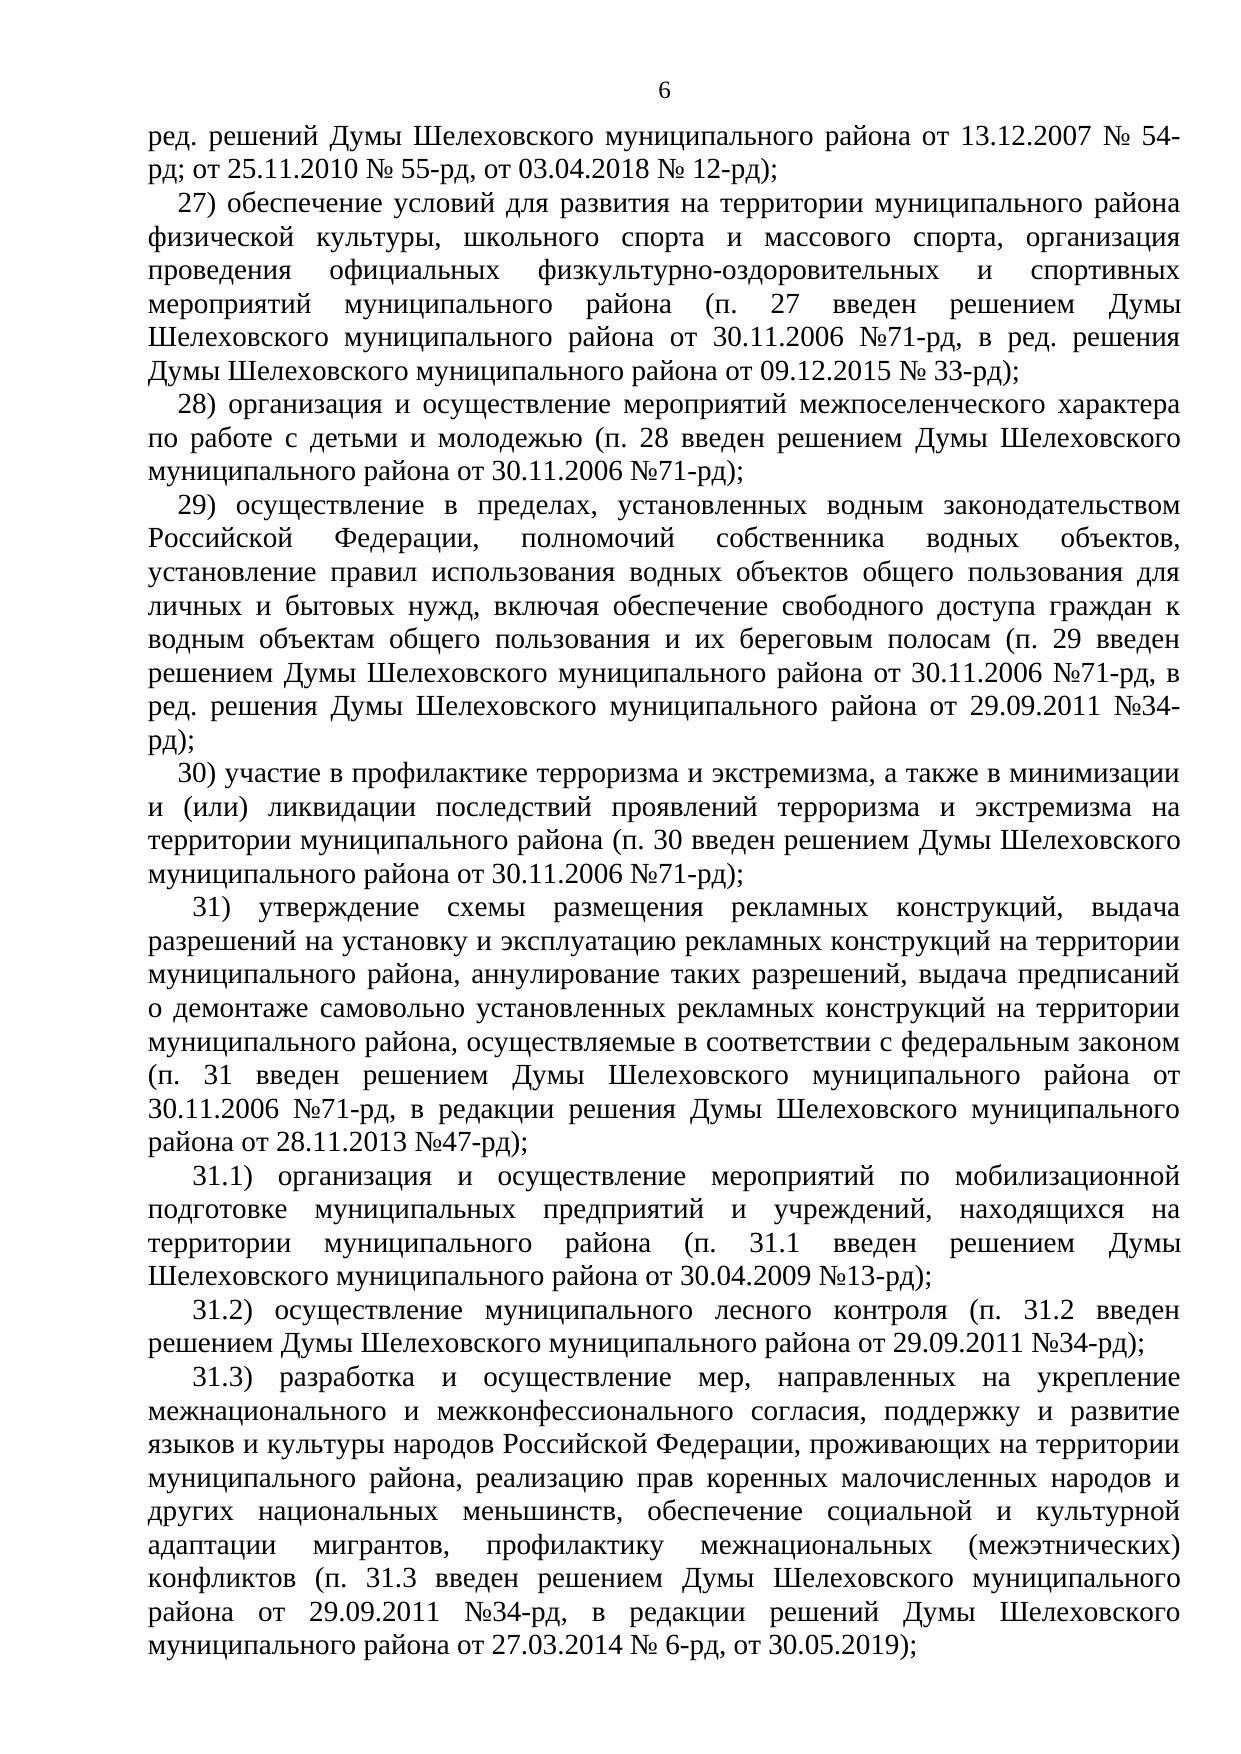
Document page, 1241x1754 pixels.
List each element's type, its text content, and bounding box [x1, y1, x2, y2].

text 29) осуществление в пределах, установленных водным законодательством Российской Федерации, полномочий собственника водных объектов, установление правил использования водных объектов общего пользования для личных и бытовых нужд, включая обеспечение свободного доступа граждан к водным объектам общего пользования и их береговым полосам (п. 29 введен решением Думы Шелеховского муниципального района от 30.11.2006 №71-рд, в ред. решения Думы Шелеховского муниципального района от 29.09.2011 №34-рд); [148, 487, 1181, 755]
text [148, 118, 1181, 185]
text 30) участие в профилактике терроризма и экстремизма, а также в минимизации и (или) ликвидации последствий проявлений терроризма и экстремизма на территории муниципального района (п. 30 введен решением Думы Шелеховского муниципального района от 30.11.2006 №71-рд); [148, 755, 1181, 889]
text 27) обеспечение условий для развития на территории муниципального района физической культуры, школьного спорта и массового спорта, организация проведения официальных физкультурно-оздоровительных и спортивных мероприятий муниципального района (п. 27 введен решением Думы Шелеховского муниципального района от 30.11.2006 №71-рд, в ред. решения Думы Шелеховского муниципального района от 09.12.2015 № 33-рд); [148, 185, 1181, 386]
text 31.3) разработка и осуществление мер, направленных на укрепление межнационального и межконфессионального согласия, поддержку и развитие языков и культуры народов Российской Федерации, проживающих на территории муниципального района, реализацию прав коренных малочисленных народов и других национальных меньшинств, обеспечение социальной и культурной адаптации мигрантов, профилактику межнациональных (межэтнических) конфликтов (п. 31.3 введен решением Думы Шелеховского муниципального района от 29.09.2011 №34-рд, в редакции решений Думы Шелеховского муниципального района от 27.03.2014 № 6-рд, от 30.05.2019); [148, 1359, 1181, 1661]
text 31.1) организация и осуществление мероприятий по мобилизационной подготовке муниципальных предприятий и учреждений, находящихся на территории муниципального района (п. 31.1 введен решением Думы Шелеховского муниципального района от 30.04.2009 №13-рд); [148, 1158, 1181, 1292]
text 31.2) осуществление муниципального лесного контроля (п. 31.2 введен решением Думы Шелеховского муниципального района от 29.09.2011 №34-рд); [148, 1292, 1181, 1359]
text 28) организация и осуществление мероприятий межпоселенческого характера по работе с детьми и молодежью (п. 28 введен решением Думы Шелеховского муниципального района от 30.11.2006 №71-рд); [148, 386, 1181, 487]
text 31) утверждение схемы размещения рекламных конструкций, выдача разрешений на установку и эксплуатацию рекламных конструкций на территории муниципального района, аннулирование таких разрешений, выдача предписаний о демонтаже самовольно установленных рекламных конструкций на территории муниципального района, осуществляемые в соответствии с федеральным законом (п. 31 введен решением Думы Шелеховского муниципального района от 30.11.2006 №71-рд, в редакции решения Думы Шелеховского муниципального района от 28.11.2013 №47-рд); [148, 889, 1181, 1158]
